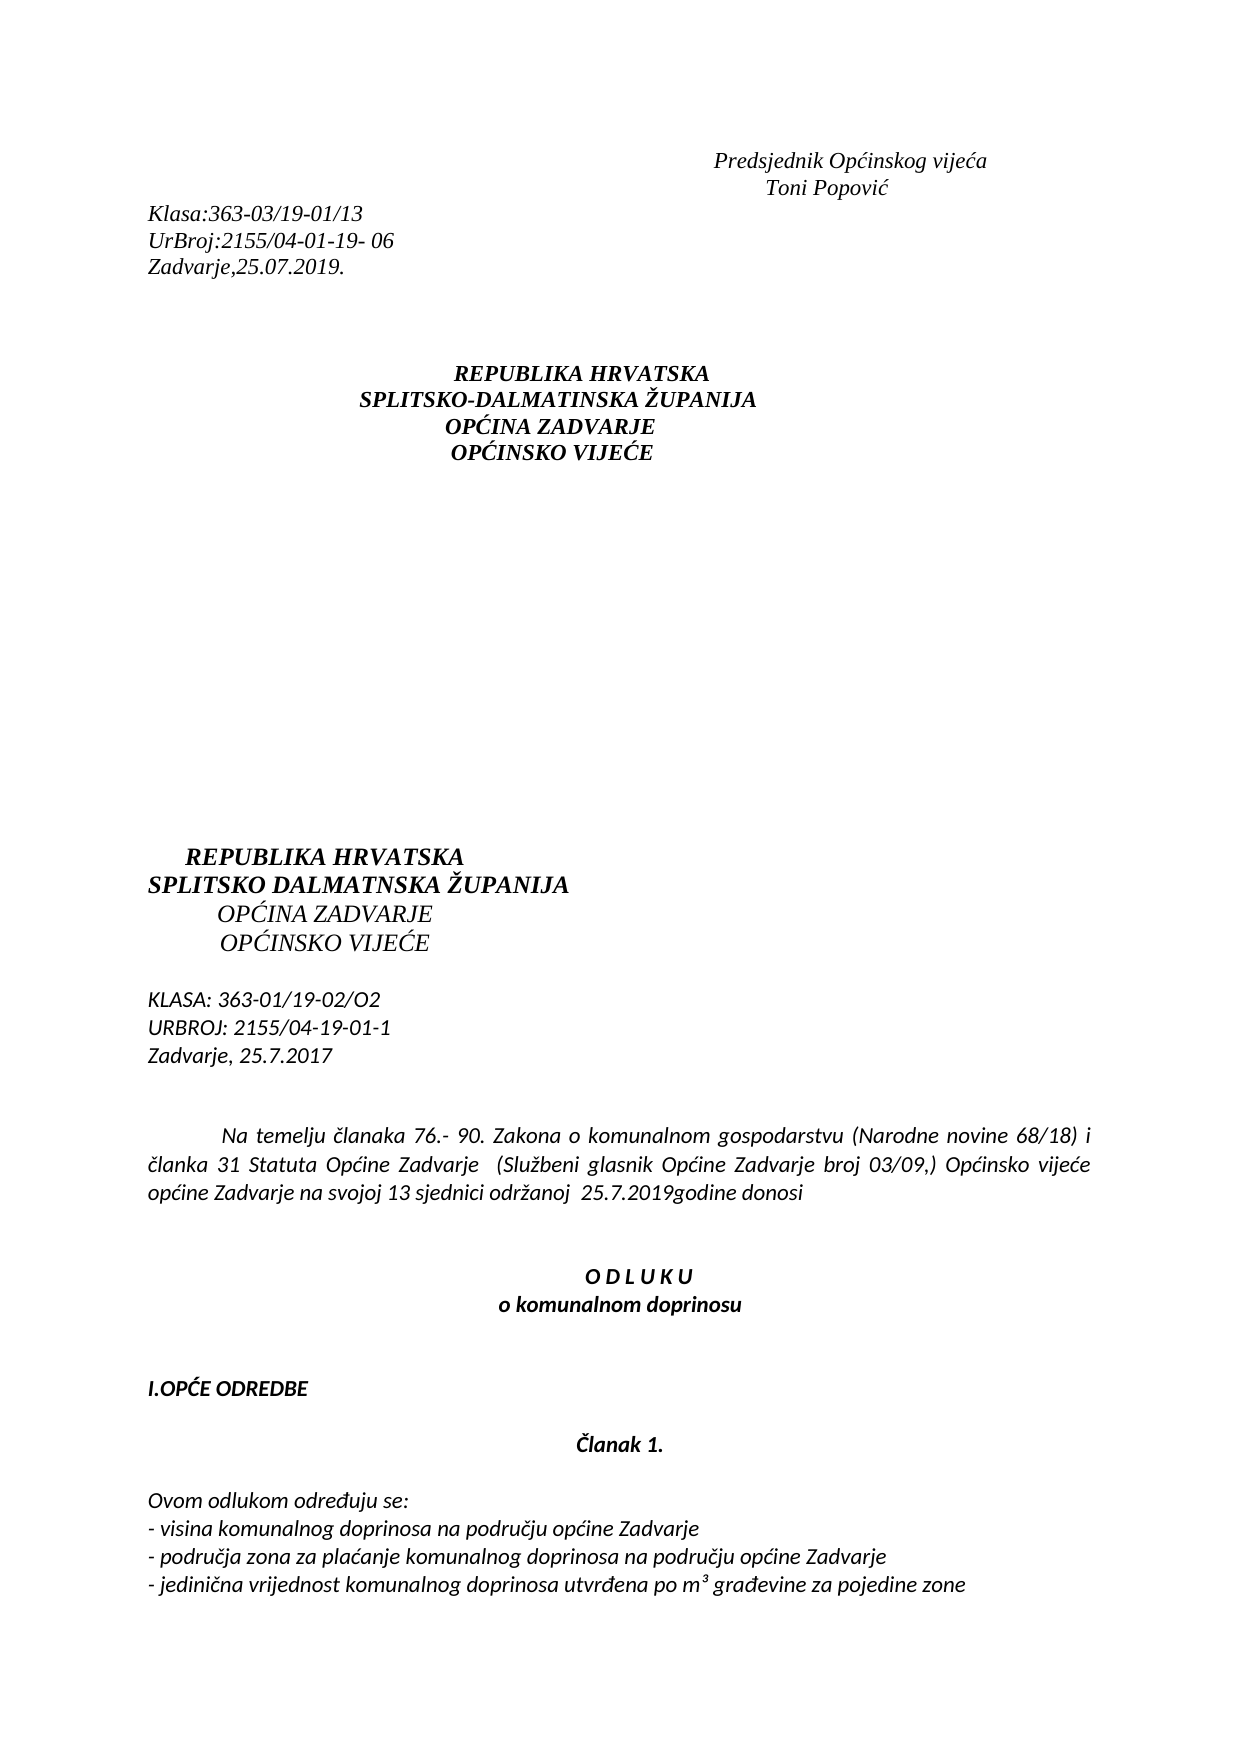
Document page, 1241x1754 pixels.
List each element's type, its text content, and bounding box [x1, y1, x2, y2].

text - visina komunalnog doprinosa na području općine Zadvarje [148, 1514, 1093, 1542]
text OPĆINA ZADVARJE [148, 899, 1093, 928]
text Predsjednik Općinskog vijeća [148, 148, 1093, 174]
text OPĆINSKO VIJEĆE [148, 439, 1093, 466]
text o komunalnom doprinosu [148, 1290, 1093, 1318]
text - područja zona za plaćanje komunalnog doprinosa na području općine Zadvarje [148, 1542, 1093, 1570]
text O D L U K U [185, 1262, 1093, 1290]
text UrBroj:2155/04-01-19- 06 [148, 227, 1093, 253]
text KLASA: 363-01/19-02/O2 [148, 985, 1093, 1013]
text REPUBLIKA HRVATSKA [148, 842, 1093, 871]
text SPLITSKO DALMATNSKA ŽUPANIJA [148, 871, 1093, 899]
text OPĆINSKO VIJEĆE [148, 928, 1093, 957]
text SPLITSKO-DALMATINSKA ŽUPANIJA [148, 386, 1093, 413]
text Klasa:363-03/19-01/13 [148, 200, 1093, 227]
text Toni Popović [148, 174, 1093, 200]
text - jedinična vrijednost komunalnog doprinosa utvrđena po m³ građevine za pojedine zone [148, 1570, 1093, 1598]
text I.OPĆE ODREDBE [148, 1374, 1093, 1402]
text Na temelju članaka 76.- 90. Zakona o komunalnom gospodarstvu (Narodne novine 68/18) i članka 31 Statuta Općine Zadvarje (Službeni glasnik Općine Zadvarje broj 03/09,) Općinsko vijeće općine Zadvarje na svojoj 13 sjednici održanoj 25.7.2019godine donosi [148, 1122, 1093, 1206]
text Ovom odlukom određuju se: [148, 1486, 1093, 1514]
text REPUBLIKA HRVATSKA [148, 360, 1093, 386]
text URBROJ: 2155/04-19-01-1 [148, 1013, 1093, 1041]
text Zadvarje,25.07.2019. [148, 253, 1093, 279]
text OPĆINA ZADVARJE [148, 413, 1093, 439]
text Zadvarje, 25.7.2017 [148, 1041, 1093, 1069]
text Članak 1. [148, 1430, 1093, 1458]
